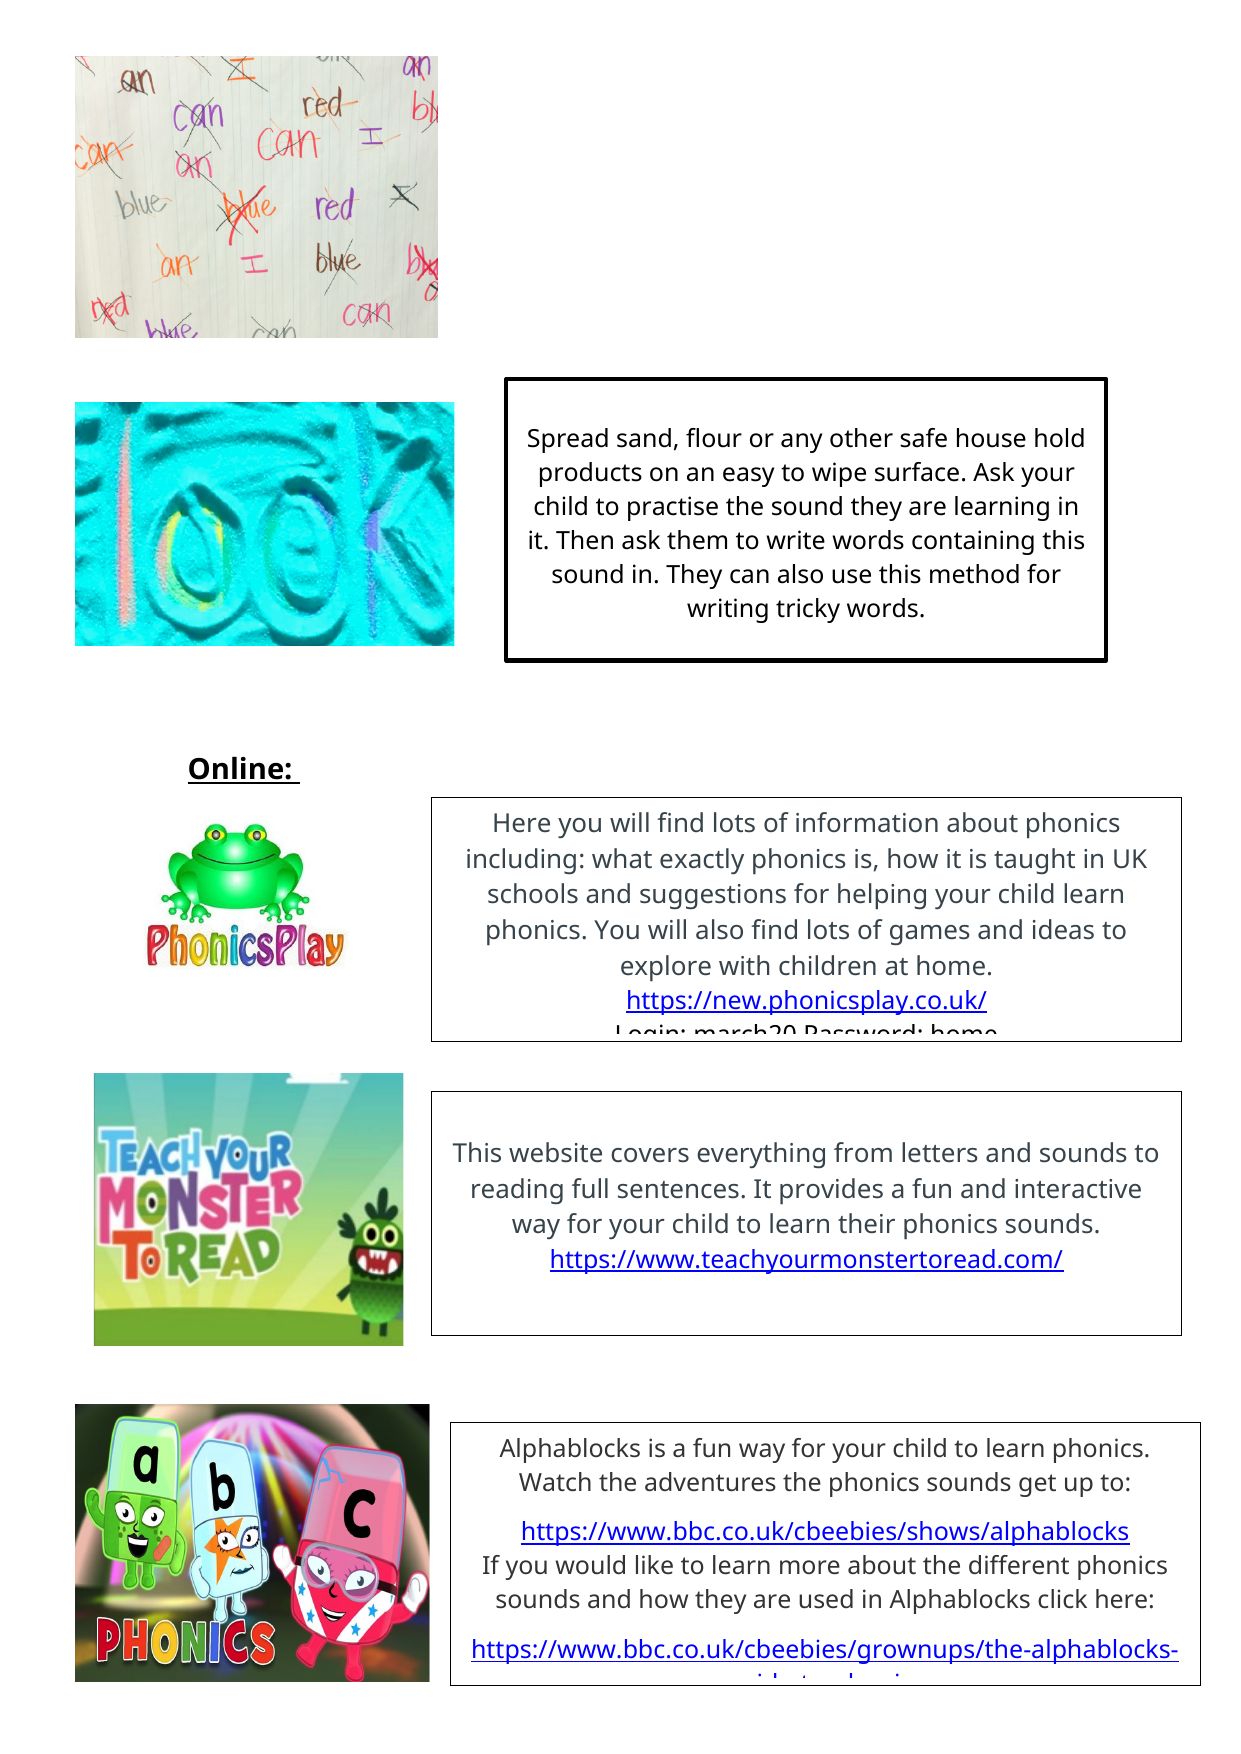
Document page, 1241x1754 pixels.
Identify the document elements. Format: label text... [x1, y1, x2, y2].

picture [75, 1404, 430, 1682]
picture [75, 56, 438, 338]
picture [75, 402, 455, 646]
text Online: [187, 748, 1053, 788]
picture [93, 1073, 404, 1346]
picture [93, 797, 375, 1031]
